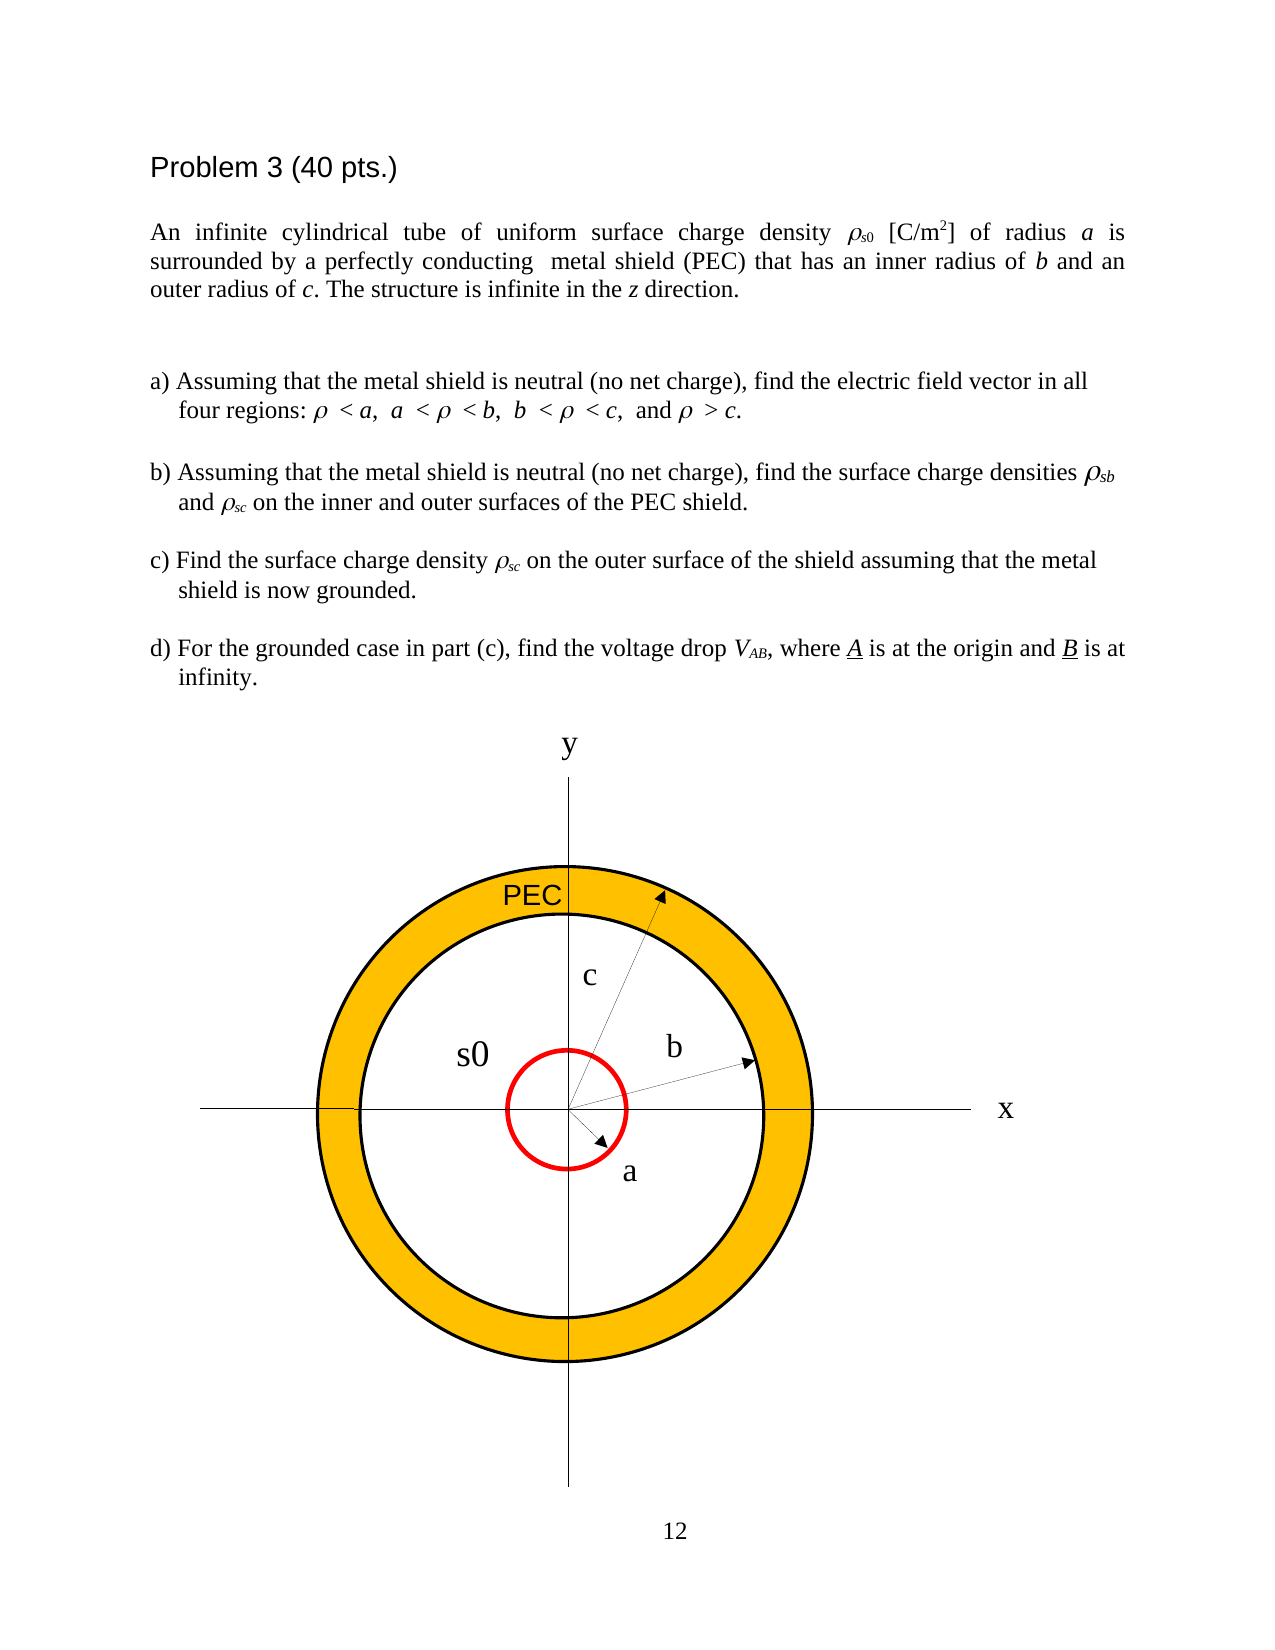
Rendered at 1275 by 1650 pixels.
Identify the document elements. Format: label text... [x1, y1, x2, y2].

text An infinite cylindrical tube of uniform surface charge density s0 [C/m2] of radius a is surrounded by a perfectly conducting metal shield (PEC) that has an inner radius of b and an outer radius of c. The structure is infinite in the z direction. [150, 217, 1125, 303]
text a) Assuming that the metal shield is neutral (no net charge), find the electric field vector in all four regions: < a, a < < b, b < < c, and > c. [150, 366, 1125, 424]
text b) Assuming that the metal shield is neutral (no net charge), find the surface charge densities sb and sc on the inner and outer surfaces of the PEC shield. [150, 453, 1125, 516]
text d) For the grounded case in part (c), find the voltage drop VAB, where A is at the origin and B is at infinity. [150, 633, 1125, 691]
text c) Find the surface charge density sc on the outer surface of the shield assuming that the metal shield is now grounded. [150, 545, 1125, 603]
text Problem 3 (40 pts.) [150, 150, 1125, 183]
